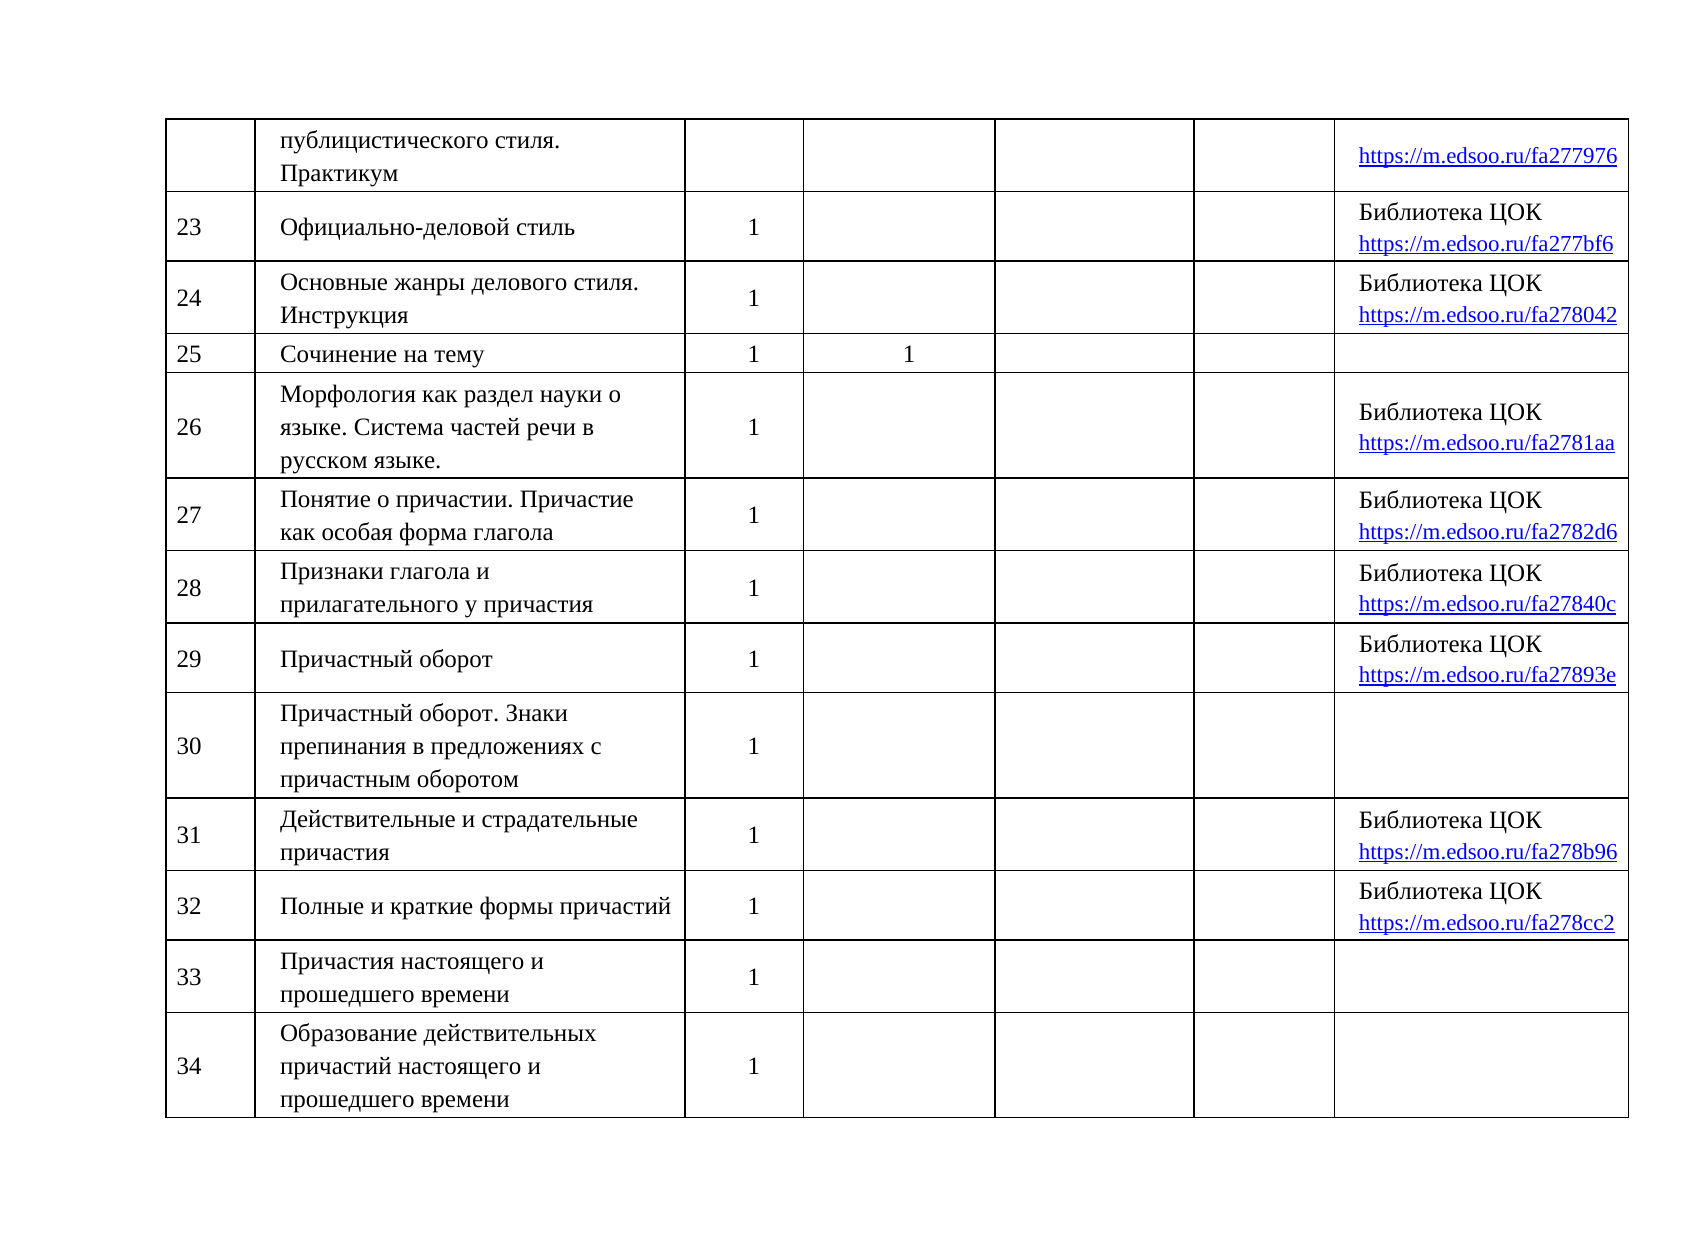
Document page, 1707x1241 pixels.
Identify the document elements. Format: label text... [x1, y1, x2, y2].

table_cell 1 [686, 373, 803, 477]
table_cell [1195, 262, 1334, 332]
table_cell [1195, 941, 1334, 1011]
table_cell Морфология как раздел науки о языке. Система частей речи в русском языке. [256, 373, 684, 477]
table_cell 1 [686, 551, 803, 622]
table_cell 26 [167, 373, 254, 477]
table_cell 1 [686, 192, 803, 260]
table_cell 34 [167, 1013, 254, 1117]
table_cell 1 [686, 871, 803, 939]
table_cell [804, 941, 994, 1011]
table_cell [804, 693, 994, 797]
table_cell [804, 373, 994, 477]
table_cell Причастия настоящего и прошедшего времени [256, 941, 684, 1011]
table_cell [804, 262, 994, 332]
table_cell Официально-деловой стиль [256, 192, 684, 260]
table_cell [804, 871, 994, 939]
table_cell Причастный оборот. Знаки препинания в предложениях с причастным оборотом [256, 693, 684, 797]
table_cell 1 [686, 479, 803, 550]
table_cell [996, 479, 1193, 550]
table_cell [804, 120, 994, 191]
table_cell [996, 799, 1193, 869]
table_cell [996, 120, 1193, 191]
table_cell 22 [167, 120, 254, 191]
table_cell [1335, 120, 1628, 191]
table_cell 1 [686, 799, 803, 869]
table_cell [1195, 624, 1334, 692]
table_cell 1 [804, 334, 994, 372]
table_cell 24 [167, 262, 254, 332]
table_cell [804, 192, 994, 260]
table_cell [1335, 1013, 1628, 1117]
table_cell Понятие о причастии. Причастие как особая форма глагола [256, 479, 684, 550]
table_cell Библиотека ЦОК https://m.edsoo.ru/fa27840c [1335, 551, 1628, 622]
table_cell 1 [686, 624, 803, 692]
table_cell [1335, 941, 1628, 1011]
table_cell 31 [167, 799, 254, 869]
table_cell 30 [167, 693, 254, 797]
table_cell Библиотека ЦОК https://m.edsoo.ru/fa2782d6 [1335, 479, 1628, 550]
table_cell 1 [686, 1013, 803, 1117]
table_cell [1195, 1013, 1334, 1117]
table_cell [996, 624, 1193, 692]
table_cell 1 [686, 693, 803, 797]
table_cell [996, 334, 1193, 372]
table_cell [1195, 120, 1334, 191]
table_cell 29 [167, 624, 254, 692]
table_cell [1335, 334, 1628, 372]
table_cell [1195, 551, 1334, 622]
table_cell [1195, 334, 1334, 372]
table_cell [996, 192, 1193, 260]
table_cell Библиотека ЦОК https://m.edsoo.ru/fa277bf6 [1335, 192, 1628, 260]
table_cell 32 [167, 871, 254, 939]
table_cell 33 [167, 941, 254, 1011]
table_cell 23 [167, 192, 254, 260]
table_cell [804, 799, 994, 869]
table_cell [1195, 479, 1334, 550]
table_cell [996, 262, 1193, 332]
table_cell Полные и краткие формы причастий [256, 871, 684, 939]
table_cell [1195, 871, 1334, 939]
table_cell [996, 1013, 1193, 1117]
table_cell Сочинение на тему [256, 334, 684, 372]
table_cell [804, 1013, 994, 1117]
table_cell [804, 479, 994, 550]
table_cell 1 [686, 941, 803, 1011]
table_cell Признаки глагола и прилагательного у причастия [256, 551, 684, 622]
table_cell Причастный оборот [256, 624, 684, 692]
table_cell 27 [167, 479, 254, 550]
table_cell Библиотека ЦОК https://m.edsoo.ru/fa278cc2 [1335, 871, 1628, 939]
table_cell Основные жанры делового стиля. Инструкция [256, 262, 684, 332]
table_cell Образование действительных причастий настоящего и прошедшего времени [256, 1013, 684, 1117]
table_cell [1195, 373, 1334, 477]
table_cell [1335, 693, 1628, 797]
table_cell [1195, 192, 1334, 260]
table_cell 1 [686, 120, 803, 191]
table_cell 1 [686, 334, 803, 372]
table_cell [996, 871, 1193, 939]
table_cell Библиотека ЦОК https://m.edsoo.ru/fa27893e [1335, 624, 1628, 692]
table_cell 28 [167, 551, 254, 622]
table_cell 1 [686, 262, 803, 332]
table_cell Действительные и страдательные причастия [256, 799, 684, 869]
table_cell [256, 120, 684, 191]
table_cell Библиотека ЦОК https://m.edsoo.ru/fa2781aa [1335, 373, 1628, 477]
table_cell Библиотека ЦОК https://m.edsoo.ru/fa278b96 [1335, 799, 1628, 869]
table_cell [804, 624, 994, 692]
table_cell [1195, 693, 1334, 797]
table_cell [996, 373, 1193, 477]
table_cell [1195, 799, 1334, 869]
table_cell Библиотека ЦОК https://m.edsoo.ru/fa278042 [1335, 262, 1628, 332]
table_cell 25 [167, 334, 254, 372]
table_cell [996, 693, 1193, 797]
table_cell [996, 941, 1193, 1011]
table_cell [804, 551, 994, 622]
table_cell [996, 551, 1193, 622]
